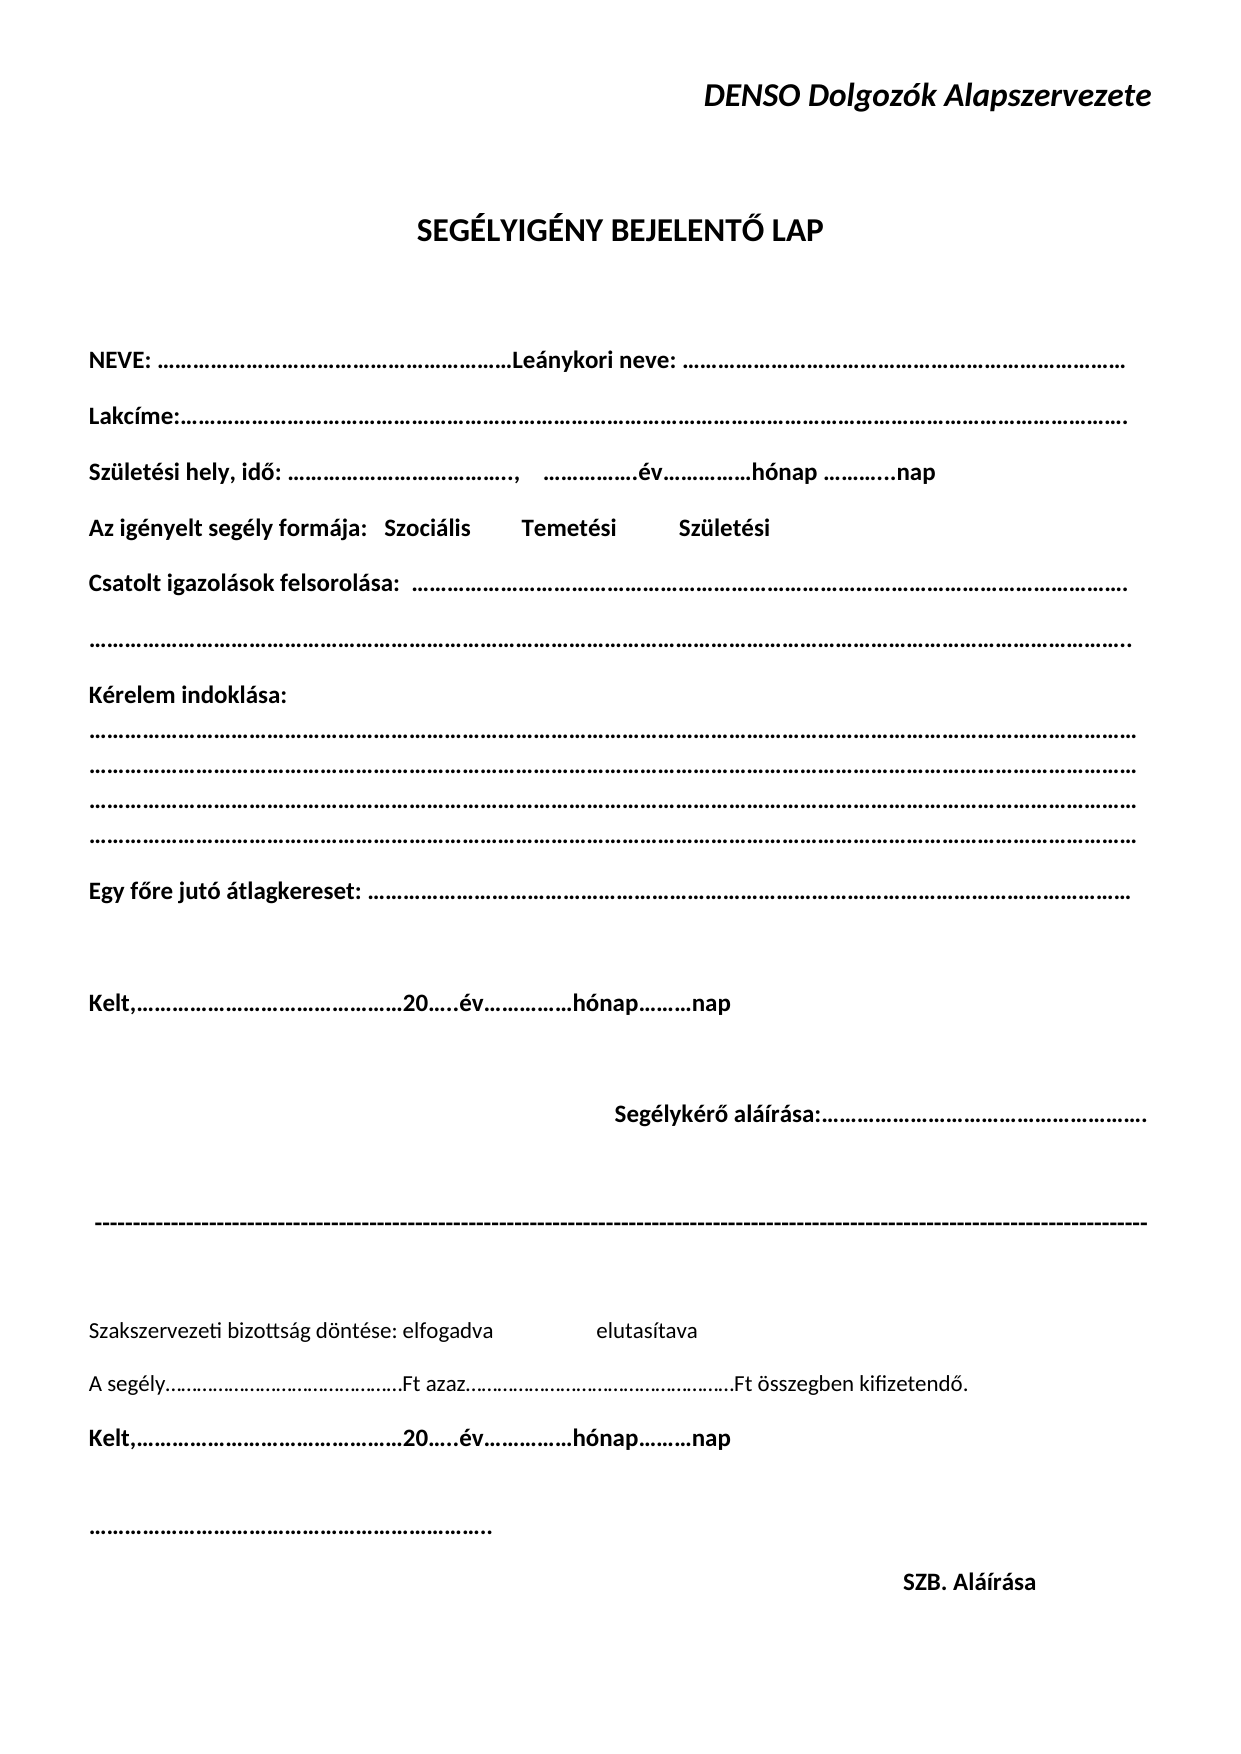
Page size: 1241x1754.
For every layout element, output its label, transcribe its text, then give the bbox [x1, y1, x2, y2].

text Kelt,………………………………………20…..év……………hónap………nap [89, 1422, 1152, 1453]
text Kelt,………………………………………20…..év……………hónap………nap [89, 987, 1152, 1017]
text Az igényelt segély formája: Szociális Temetési Születési [89, 512, 1152, 542]
text Születési hely, idő: ……………………………….., …………….év……………hónap ………...nap [89, 456, 1152, 486]
text ------------------------------------------------------------------------------------------------------------------------------------------ [89, 1207, 1152, 1238]
text ………………………………………………………………………………………………………………………………………………………….. [89, 623, 1152, 654]
text Szakszervezeti bizottság döntése: elfogadva elutasítava [89, 1316, 1152, 1344]
text Segélykérő aláírása:………………………………………………. [89, 1098, 1152, 1129]
text Lakcíme:……………………………………………………………………………………………………………………………………………. [89, 400, 1152, 431]
text DENSO Dolgozók Alapszervezete [89, 74, 1152, 114]
text NEVE: ……………………………………………………Leánykori neve: ………………………………………………………………… [89, 344, 1152, 375]
text Csatolt igazolások felsorolása: …………………………………………………………………………………………………………. [89, 568, 1152, 598]
text Kérelem indoklása: …………………………………………………………………………………………………………………………………………………………………………………………………………………………………………………………………………………………………………………………………………………………………………………………………………………………………………………………………………………………………………………………………………………………………………………………………………………………………………………… [89, 679, 1152, 850]
text SZB. Aláírása [89, 1566, 1152, 1597]
text Egy főre jutó átlagkereset: ………………………………………………………………………………………………………………… [89, 875, 1152, 906]
text SEGÉLYIGÉNY BEJELENTŐ LAP [89, 209, 1152, 250]
text A segély………………………………………Ft azaz……………………………………………Ft összegben kifizetendő. [89, 1369, 1152, 1397]
text ………………………………………………………….. [89, 1478, 1152, 1541]
